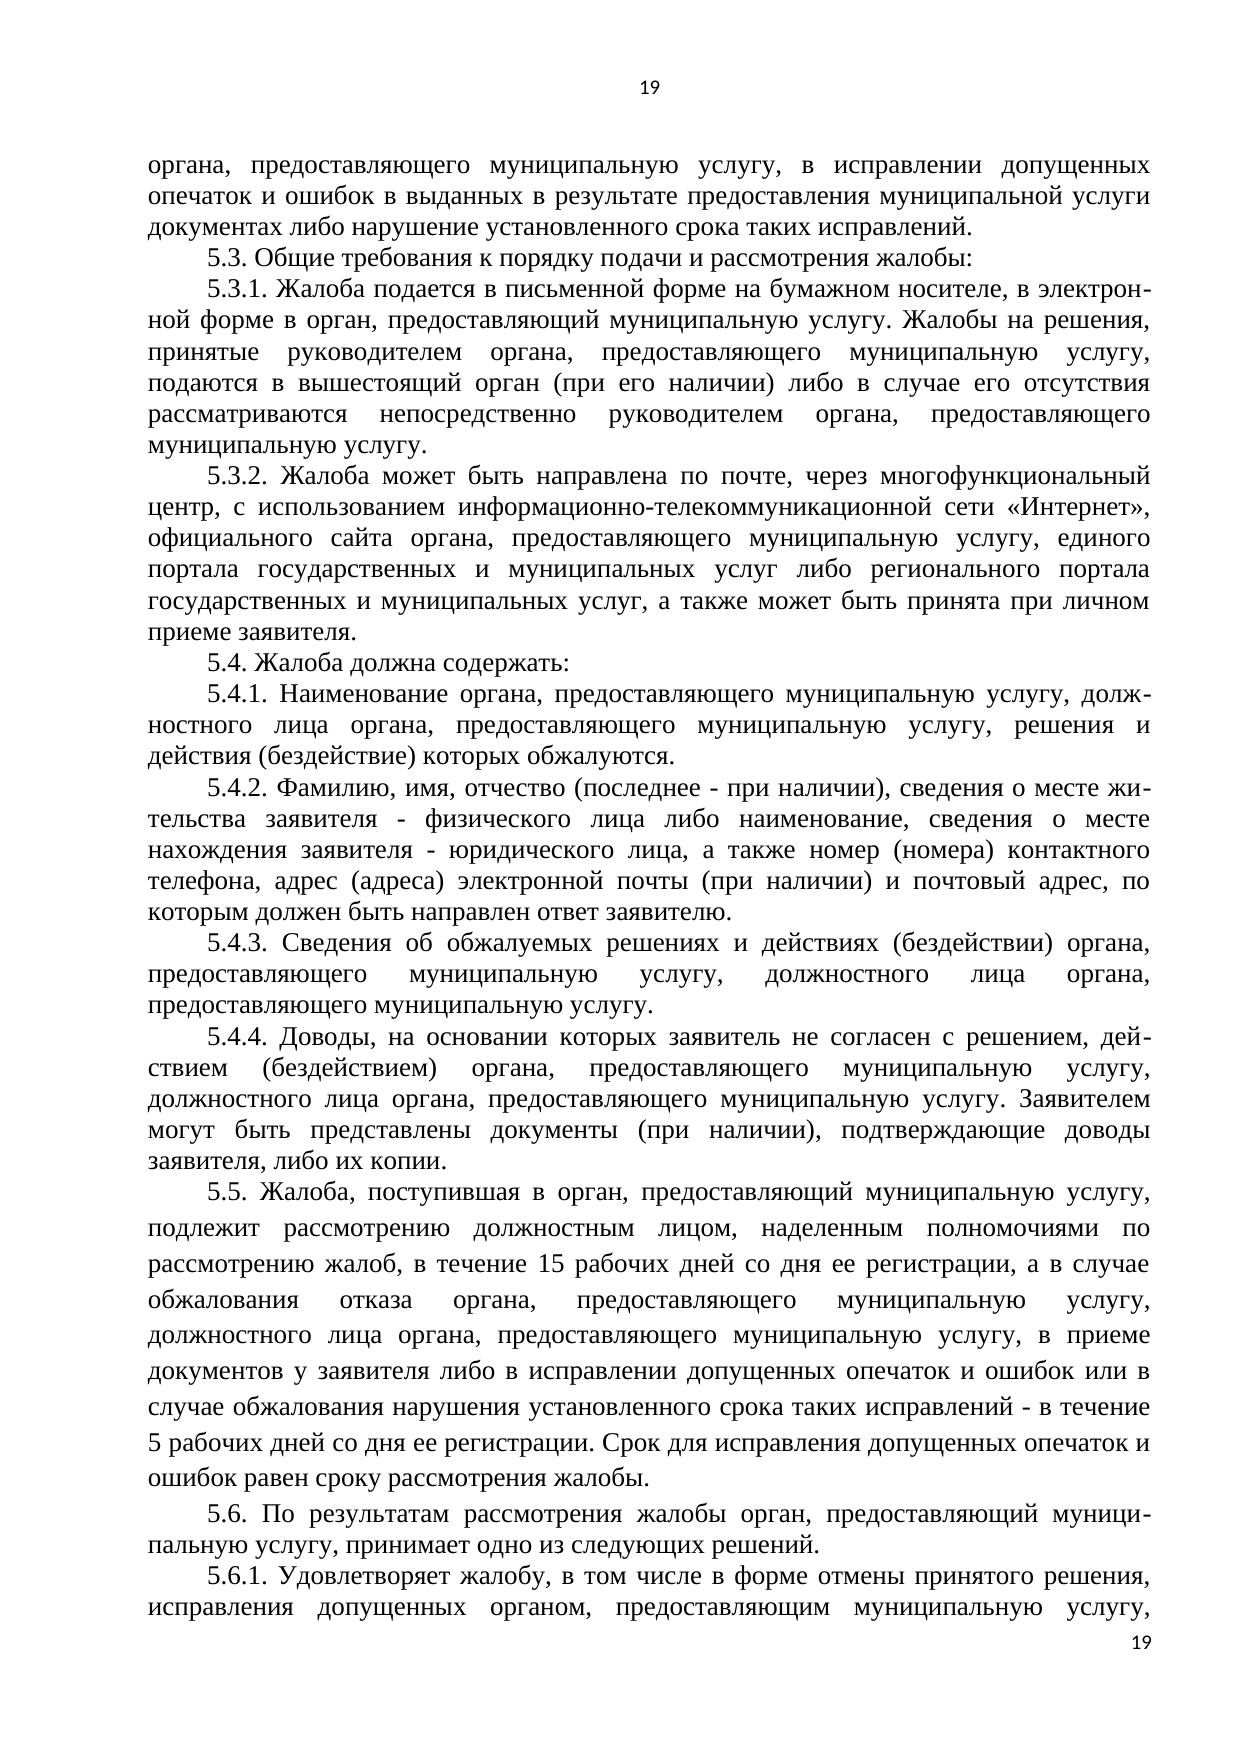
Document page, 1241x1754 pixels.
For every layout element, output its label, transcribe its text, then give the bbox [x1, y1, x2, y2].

text 5.4.4. Доводы, на основании которых заявитель не согласен с решением, действием (бездействием) органа, предоставляющего муниципальную услугу, должностного лица органа, предоставляющего муниципальную услугу. Заявителем могут быть представлены документы (при наличии), подтверждающие доводы заявителя, либо их копии. [148, 1020, 1152, 1176]
text 5.4.2. Фамилию, имя, отчество (последнее - при наличии), сведения о месте жительства заявителя - физического лица либо наименование, сведения о месте нахождения заявителя - юридического лица, а также номер (номера) контактного телефона, адрес (адреса) электронной почты (при наличии) и почтовый адрес, по которым должен быть направлен ответ заявителю. [148, 771, 1152, 926]
text 5.4.3. Сведения об обжалуемых решениях и действиях (бездействии) органа, предоставляющего муниципальную услугу, должностного лица органа, предоставляющего муниципальную услугу. [148, 926, 1152, 1020]
text 5.3.1. Жалоба подается в письменной форме на бумажном носителе, в электронной форме в орган, предоставляющий муниципальную услугу. Жалобы на решения, принятые руководителем органа, предоставляющего муниципальную услугу, подаются в вышестоящий орган (при его наличии) либо в случае его отсутствия рассматриваются непосредственно руководителем органа, предоставляющего муниципальную услугу. [148, 272, 1152, 459]
text 5.5. Жалоба, поступившая в орган, предоставляющий муниципальную услугу, подлежит рассмотрению должностным лицом, наделенным полномочиями по рассмотрению жалоб, в течение 15 рабочих дней со дня ее регистрации, а в случае обжалования отказа органа, предоставляющего муниципальную услугу, должностного лица органа, предоставляющего муниципальную услугу, в приеме документов у заявителя либо в исправлении допущенных опечаток и ошибок или в случае обжалования нарушения установленного срока таких исправлений - в течение 5 рабочих дней со дня ее регистрации. Срок для исправления допущенных опечаток и ошибок равен сроку рассмотрения жалобы. [148, 1176, 1152, 1492]
text 5.4. Жалоба должна содержать: [148, 646, 1152, 677]
text 5.4.1. Наименование органа, предоставляющего муниципальную услугу, должностного лица органа, предоставляющего муниципальную услугу, решения и действия (бездействие) которых обжалуются. [148, 677, 1152, 771]
text 5.3.2. Жалоба может быть направлена по почте, через многофункциональный центр, с использованием информационно-телекоммуникационной сети «Интернет», официального сайта органа, предоставляющего муниципальную услугу, единого портала государственных и муниципальных услуг либо регионального портала государственных и муниципальных услуг, а также может быть принята при личном приеме заявителя. [148, 459, 1152, 646]
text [148, 1559, 1152, 1622]
text 5.3. Общие требования к порядку подачи и рассмотрения жалобы: [148, 241, 1152, 272]
text 5.6. По результатам рассмотрения жалобы орган, предоставляющий муниципальную услугу, принимает одно из следующих решений. [148, 1497, 1152, 1559]
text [148, 148, 1152, 241]
